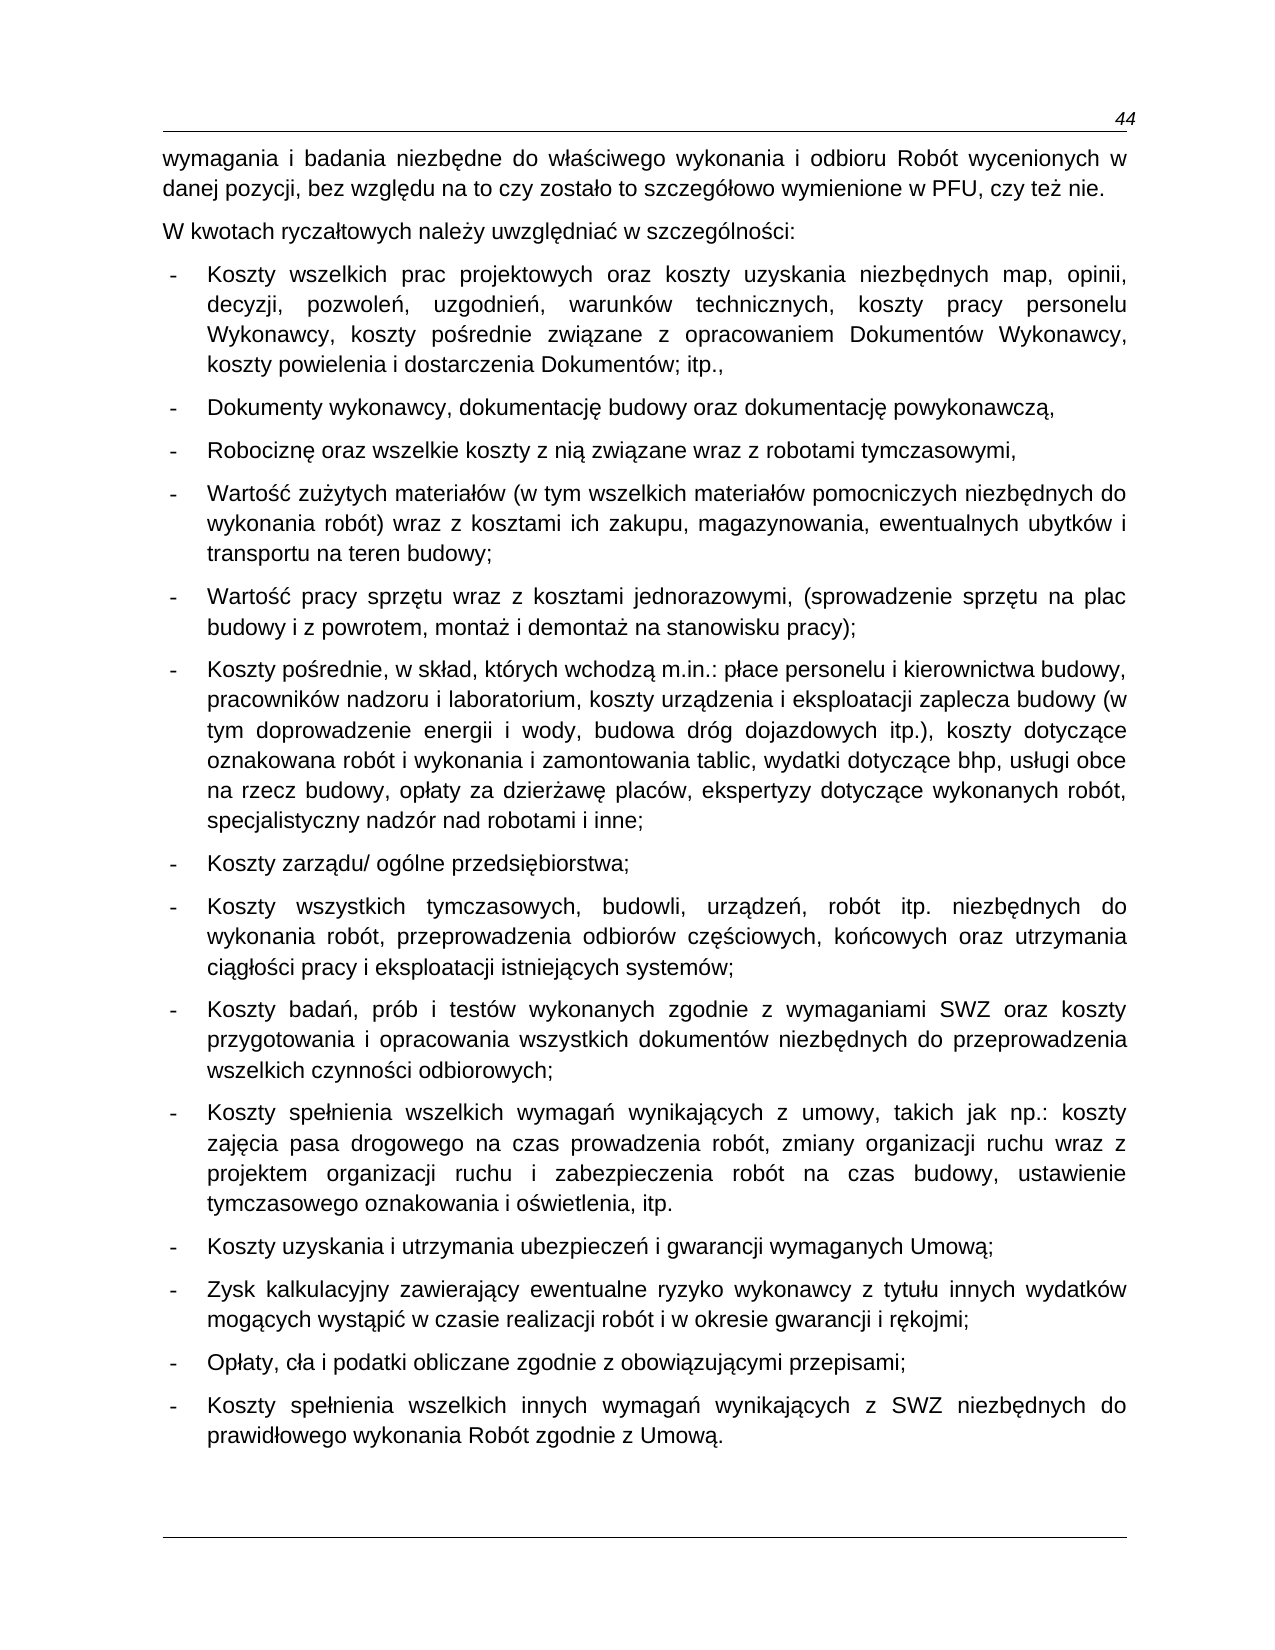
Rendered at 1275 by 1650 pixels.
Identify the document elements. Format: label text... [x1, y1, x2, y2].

list Wartość pracy sprzętu wraz z kosztami jednorazowymi, (sprowadzenie sprzętu na plac budowy i z powrotem, montaż i demontaż na stanowisku pracy); [169, 583, 1127, 640]
list Koszty pośrednie, w skład, których wchodzą m.in.: płace personelu i kierownictwa budowy, pracowników nadzoru i laboratorium, koszty urządzenia i eksploatacji zaplecza budowy (w tym doprowadzenie energii i wody, budowa dróg dojazdowych itp.), koszty dotyczące oznakowana robót i wykonania i zamontowania tablic, wydatki dotyczące bhp, usługi obce na rzecz budowy, opłaty za dzierżawę placów, ekspertyzy dotyczące wykonanych robót, specjalistyczny nadzór nad robotami i inne; [169, 656, 1127, 834]
list Koszty zarządu/ ogólne przedsiębiorstwa; [169, 850, 1127, 876]
list Zysk kalkulacyjny zawierający ewentualne ryzyko wykonawcy z tytułu innych wydatków mogących wystąpić w czasie realizacji robót i w okresie gwarancji i rękojmi; [169, 1276, 1127, 1332]
list Koszty wszystkich tymczasowych, budowli, urządzeń, robót itp. niezbędnych do wykonania robót, przeprowadzenia odbiorów częściowych, końcowych oraz utrzymania ciągłości pracy i eksploatacji istniejących systemów; [169, 893, 1127, 980]
list Koszty badań, prób i testów wykonanych zgodnie z wymaganiami SWZ oraz koszty przygotowania i opracowania wszystkich dokumentów niezbędnych do przeprowadzenia wszelkich czynności odbiorowych; [169, 996, 1127, 1083]
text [162, 145, 1127, 202]
list Robociznę oraz wszelkie koszty z nią związane wraz z robotami tymczasowymi, [169, 437, 1127, 463]
text W kwotach ryczałtowych należy uwzględniać w szczególności: [162, 218, 1127, 244]
list Opłaty, cła i podatki obliczane zgodnie z obowiązującymi przepisami; [169, 1349, 1127, 1375]
list Koszty spełnienia wszelkich wymagań wynikających z umowy, takich jak np.: koszty zajęcia pasa drogowego na czas prowadzenia robót, zmiany organizacji ruchu wraz z projektem organizacji ruchu i zabezpieczenia robót na czas budowy, ustawienie tymczasowego oznakowania i oświetlenia, itp. [169, 1099, 1127, 1216]
list Dokumenty wykonawcy, dokumentację budowy oraz dokumentację powykonawczą, [169, 394, 1127, 421]
list Koszty spełnienia wszelkich innych wymagań wynikających z SWZ niezbędnych do prawidłowego wykonania Robót zgodnie z Umową. [169, 1392, 1127, 1448]
list Koszty uzyskania i utrzymania ubezpieczeń i gwarancji wymaganych Umową; [169, 1233, 1127, 1259]
list Koszty wszelkich prac projektowych oraz koszty uzyskania niezbędnych map, opinii, decyzji, pozwoleń, uzgodnień, warunków technicznych, koszty pracy personelu Wykonawcy, koszty pośrednie związane z opracowaniem Dokumentów Wykonawcy, koszty powielenia i dostarczenia Dokumentów; itp., [169, 261, 1127, 378]
list Wartość zużytych materiałów (w tym wszelkich materiałów pomocniczych niezbędnych do wykonania robót) wraz z kosztami ich zakupu, magazynowania, ewentualnych ubytków i transportu na teren budowy; [169, 480, 1127, 567]
